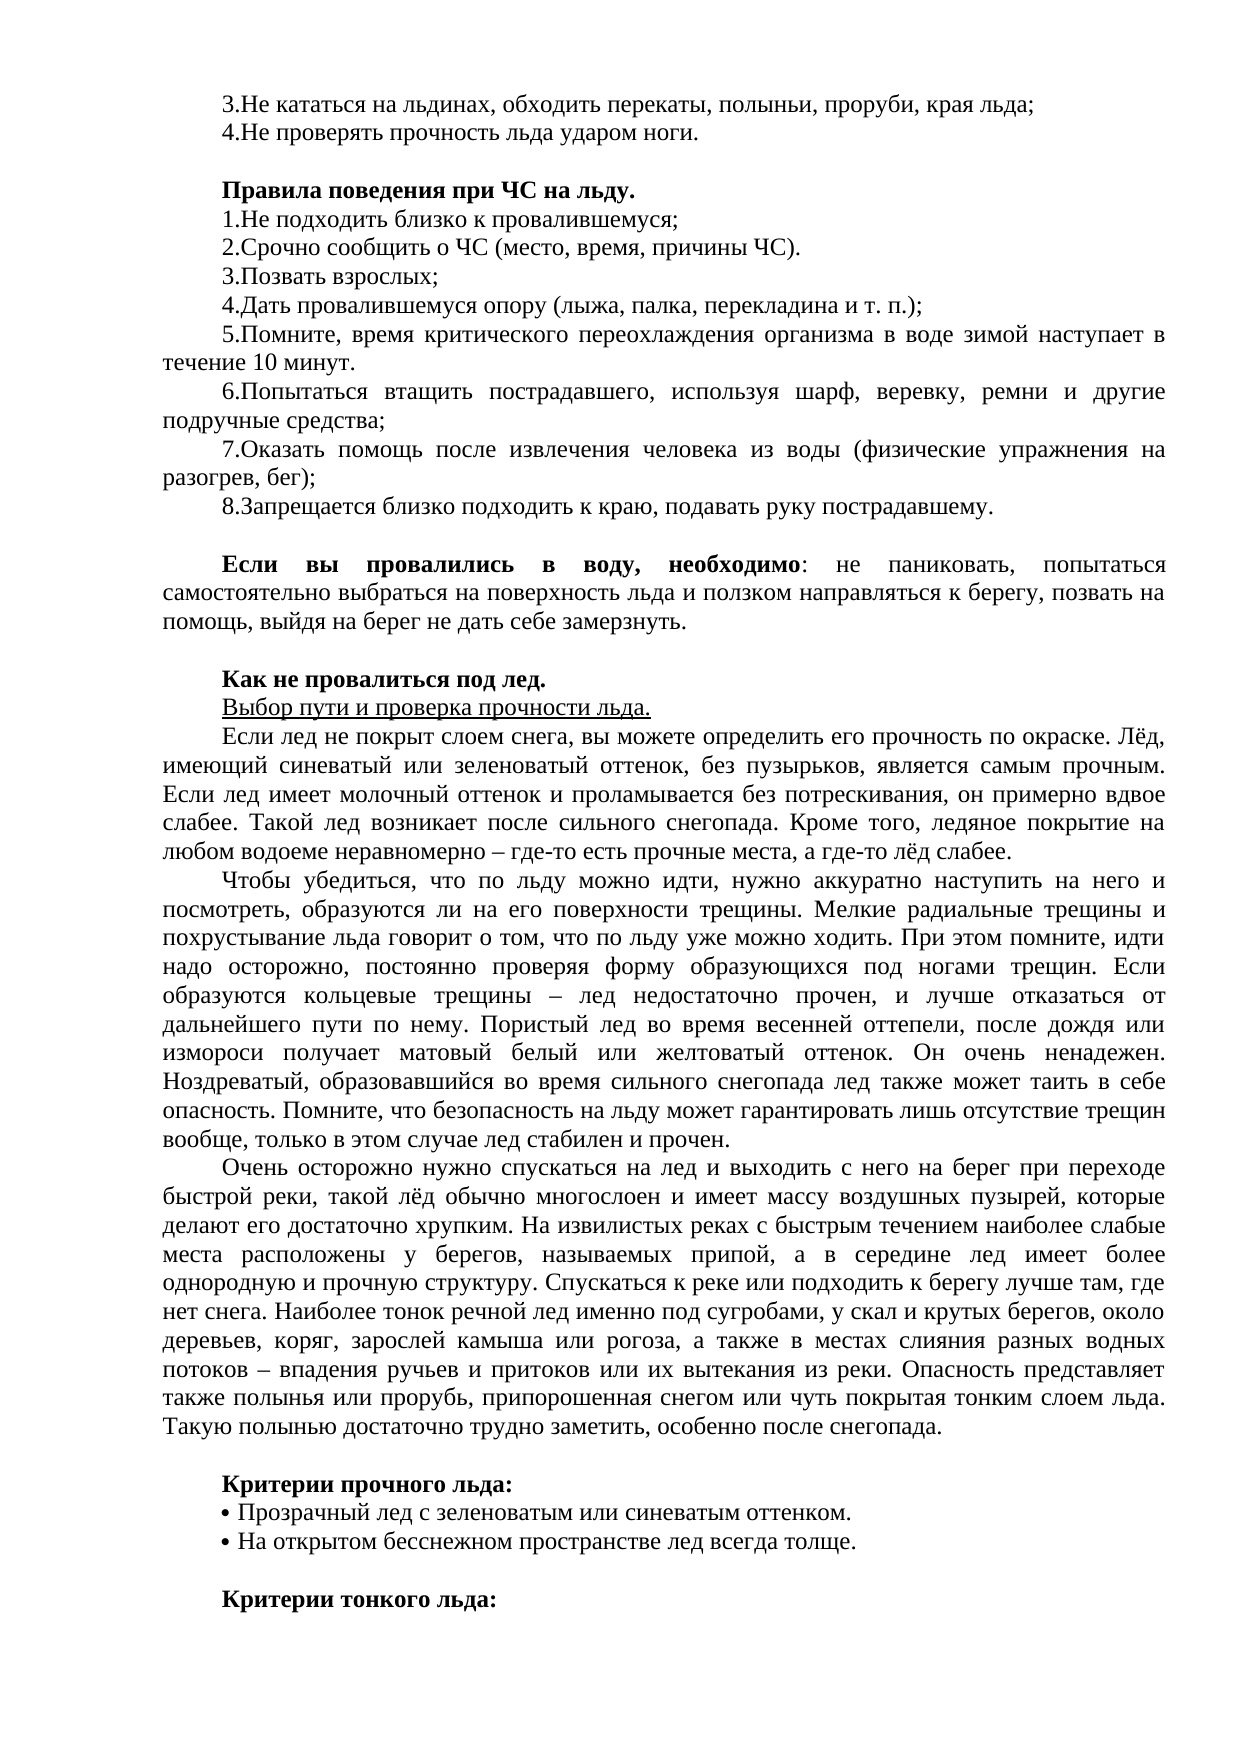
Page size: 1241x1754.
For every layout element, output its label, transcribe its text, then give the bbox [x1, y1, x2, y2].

list Прозрачный лед с зеленоватым или синеватым оттенком. [162, 1497, 1167, 1526]
text Чтобы убедиться, что по льду можно идти, нужно аккуратно наступить на него и посмотреть, образуются ли на его поверхности трещины. Мелкие радиальные трещины и похрустывание льда говорит о том, что по льду уже можно ходить. При этом помните, идти надо осторожно, постоянно проверяя форму образующихся под ногами трещин. Если образуются кольцевые трещины – лед недостаточно прочен, и лучше отказаться от дальнейшего пути по нему. Пористый лед во время весенней оттепели, после дождя или измороси получает матовый белый или желтоватый оттенок. Он очень ненадежен. Ноздреватый, образовавшийся во время сильного снегопада лед также может таить в себе опасность. Помните, что безопасность на льду может гарантировать лишь отсутствие трещин вообще, только в этом случае лед стабилен и прочен. [162, 865, 1167, 1152]
text 7.Оказать помощь после извлечения человека из воды (физические упражнения на разогрев, бег); [162, 434, 1167, 491]
text 2.Срочно сообщить о ЧС (место, время, причины ЧС). [162, 232, 1167, 261]
text Очень осторожно нужно спускаться на лед и выходить с него на берег при переходе быстрой реки, такой лёд обычно многослоен и имеет массу воздушных пузырей, которые делают его достаточно хрупким. На извилистых реках с быстрым течением наиболее слабые места расположены у берегов, называемых припой, а в середине лед имеет более однородную и прочную структуру. Спускаться к реке или подходить к берегу лучше там, где нет снега. Наиболее тонок речной лед именно под сугробами, у скал и крутых берегов, около деревьев, коряг, зарослей камыша или рогоза, а также в местах слияния разных водных потоков – впадения ручьев и притоков или их вытекания из реки. Опасность представляет также полынья или прорубь, припорошенная снегом или чуть покрытая тонким слоем льда. Такую полынью достаточно трудно заметить, особенно после снегопада. [162, 1152, 1167, 1440]
text 8.Запрещается близко подходить к краю, подавать руку пострадавшему. [162, 491, 1167, 520]
text Критерии тонкого льда: [162, 1584, 1167, 1612]
text 3.Позвать взрослых; [162, 261, 1167, 290]
text Как не провалиться под лед. [162, 664, 1167, 692]
text Если лед не покрыт слоем снега, вы можете определить его прочность по окраске. Лёд, имеющий синеватый или зеленоватый оттенок, без пузырьков, является самым прочным. Если лед имеет молочный оттенок и проламывается без потрескивания, он примерно вдвое слабее. Такой лед возникает после сильного снегопада. Кроме того, ледяное покрытие на любом водоеме неравномерно – где-то есть прочные места, а где-то лёд слабее. [162, 721, 1167, 865]
text Если вы провалились в воду, необходимо: не паниковать, попытаться самостоятельно выбраться на поверхность льда и ползком направляться к берегу, позвать на помощь, выйдя на берег не дать себе замерзнуть. [162, 549, 1167, 635]
text Правила поведения при ЧС на льду. [162, 175, 1167, 204]
text Выбор пути и проверка прочности льда. [162, 692, 1167, 721]
text Критерии прочного льда: [162, 1469, 1167, 1497]
text 4.Не проверять прочность льда ударом ноги. [162, 117, 1167, 146]
list На открытом бесснежном пространстве лед всегда толще. [162, 1526, 1167, 1555]
text 5.Помните, время критического переохлаждения организма в воде зимой наступает в течение 10 минут. [162, 319, 1167, 376]
text 1.Не подходить близко к провалившемуся; [162, 204, 1167, 232]
text 3.Не кататься на льдинах, обходить перекаты, полыньи, проруби, края льда; [162, 89, 1167, 117]
text 6.Попытаться втащить пострадавшего, используя шарф, веревку, ремни и другие подручные средства; [162, 376, 1167, 434]
text 4.Дать провалившемуся опору (лыжа, палка, перекладина и т. п.); [162, 290, 1167, 319]
